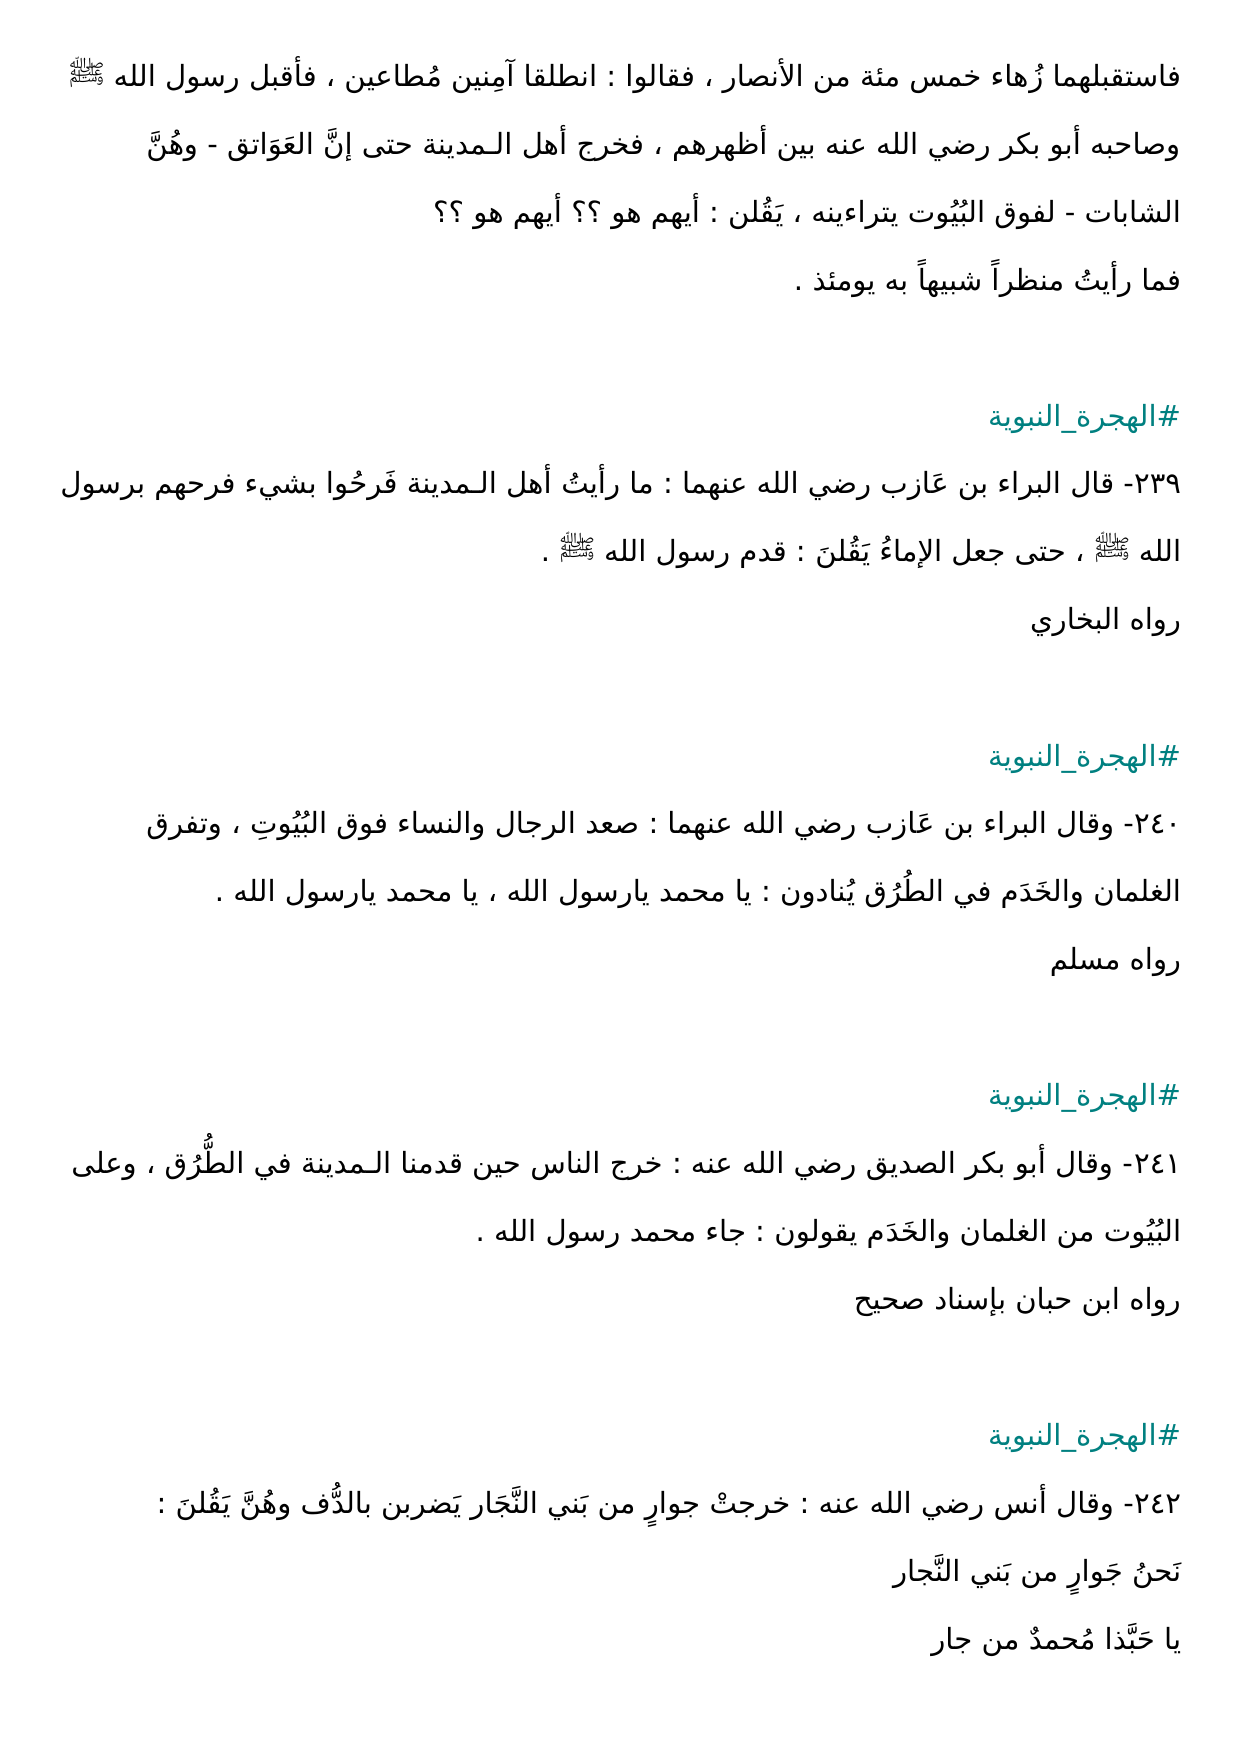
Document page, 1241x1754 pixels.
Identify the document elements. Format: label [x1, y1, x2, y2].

text [59, 59, 1181, 1656]
